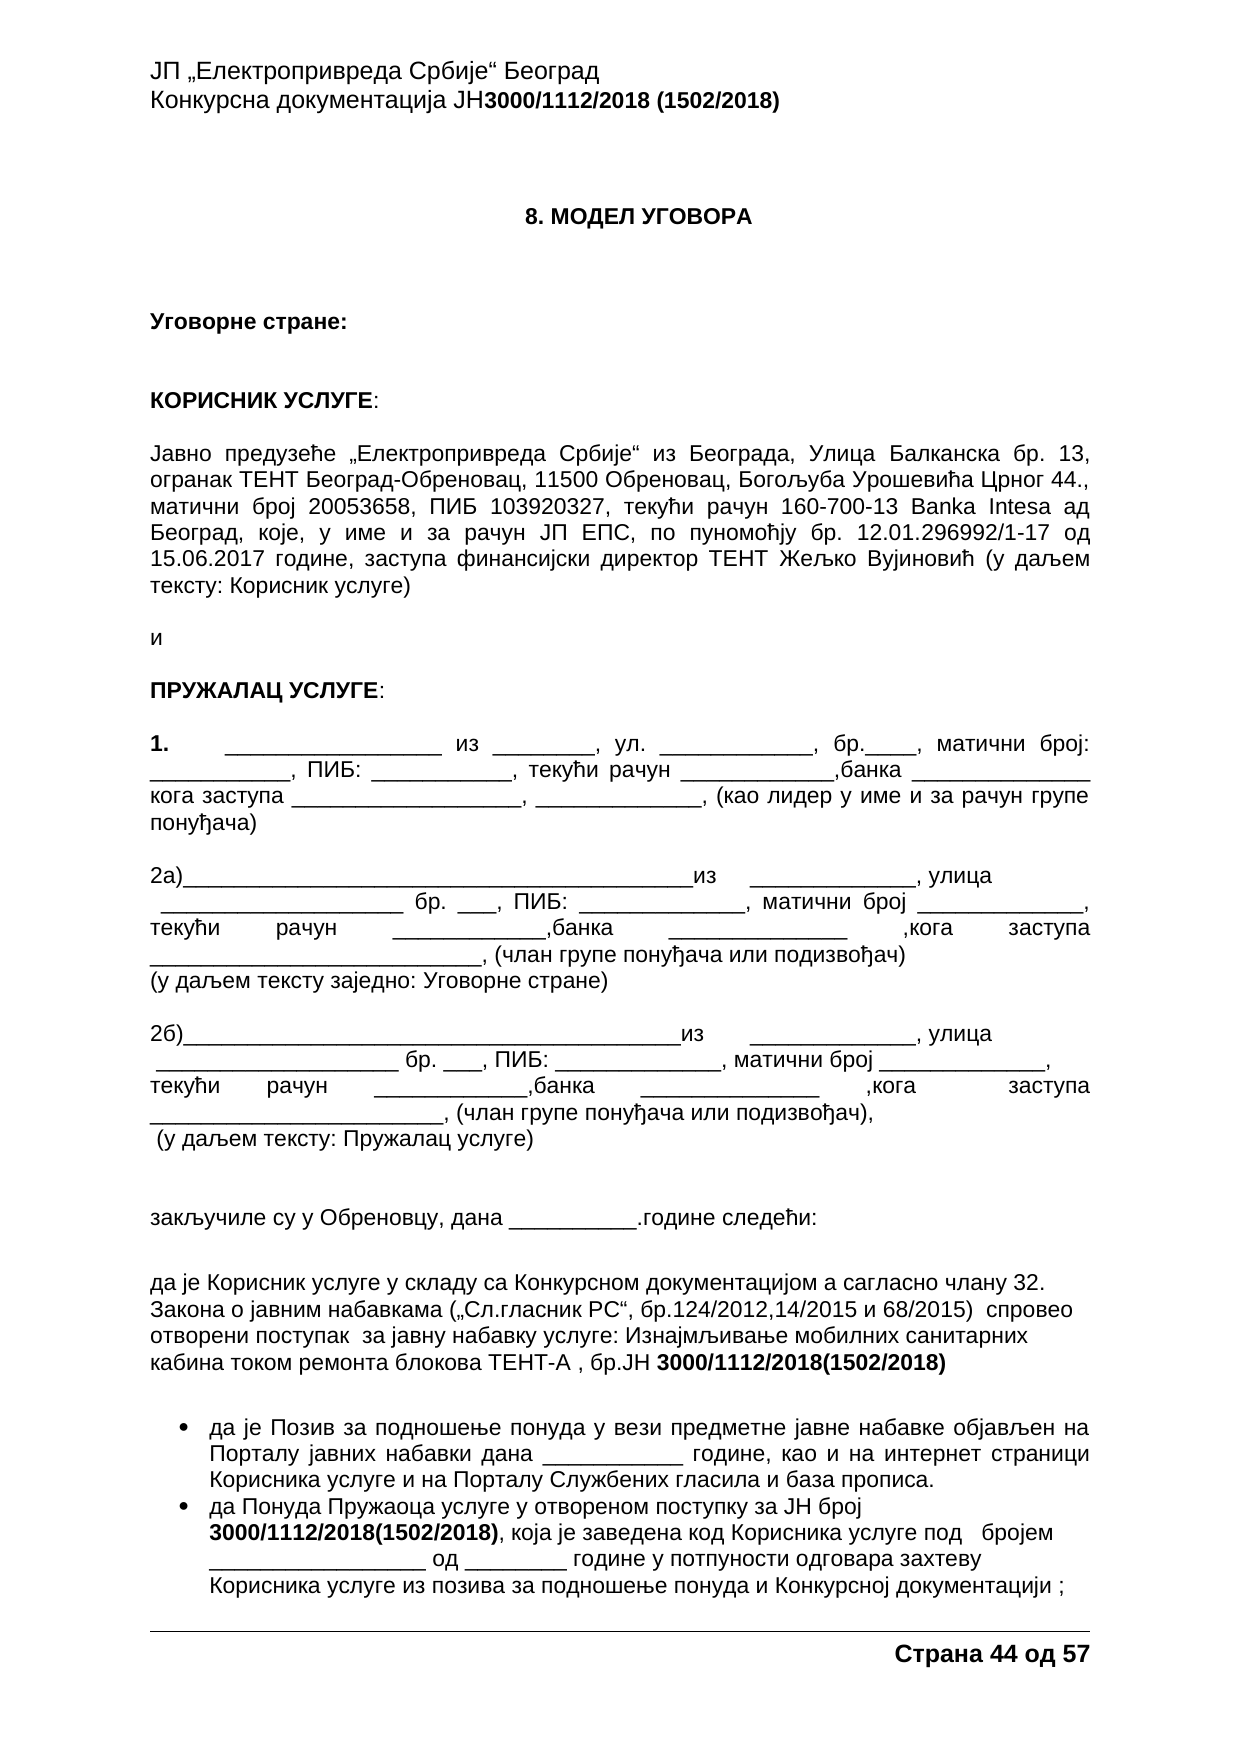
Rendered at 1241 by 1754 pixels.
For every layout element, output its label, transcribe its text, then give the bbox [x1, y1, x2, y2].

text (у даљем тексту заједно: Уговорне стране) [150, 967, 1090, 993]
text КОРИСНИК УСЛУГЕ: [150, 387, 1090, 413]
text и [150, 624, 1090, 651]
list _________________ из ________, ул. ____________, бр.____, матични број: ___________, ПИБ: ___________, текући рачун ____________,банка ______________ кога заступа __________________, _____________, (као лидер у име и за рачун групе понуђача) [150, 730, 1090, 835]
text ___________________ бр. ___, ПИБ: _____________, матични број _____________, [150, 1046, 1090, 1072]
text (у даљем тексту: Пружалац услуге) [150, 1125, 1090, 1151]
text ПРУЖАЛАЦ УСЛУГЕ: [150, 677, 1090, 703]
text закључиле су у Обреновцу, дана __________.године следећи: [150, 1204, 1090, 1231]
list да је Позив за подношење понуда у вези предметне јавне набавке објављен на Порталу јавних набавки дана ___________ године, као и на интернет страници Корисника услуге и на Порталу Службених гласила и база прописа. [179, 1414, 1090, 1493]
text 8. МОДЕЛ УГОВОРА [187, 203, 1090, 229]
text 2а)________________________________________из _____________, улица [150, 862, 1090, 888]
list да Понуда Пружаоца услуге у отвореном поступку за ЈН број 3000/1112/2018(1502/2018), која је заведена код Корисника услуге под бројем _________________ од ________ године у потпуности одговара захтеву Корисника услуге из позива за подношење понуда и Конкурсној документацији ; [179, 1493, 1090, 1598]
text текући рачун ____________,банка ______________ ,кога заступа _______________________, (члан групе понуђача или подизвођач), [150, 1072, 1090, 1125]
text Уговорне стране: [150, 308, 1090, 334]
text Јавно предузеће „Електропривреда Србије“ из Београда, Улица Балканска бр. 13, огранак ТЕНТ Београд-Обреновац, 11500 Обреновац, Богољуба Урошевића Црног 44., матични број 20053658, ПИБ 103920327, текући рачун 160-700-13 Banka Intesа ад Београд, које, у име и за рачун ЈП ЕПС, по пуномоћју бр. 12.01.296992/1-17 од 15.06.2017 године, заступа финансијски директор ТЕНТ Жељко Вујиновић (у даљем тексту: Корисник услуге) [150, 440, 1090, 598]
text 2б)_______________________________________из _____________, улица [150, 1020, 1090, 1046]
text ___________________ бр. ___, ПИБ: _____________, матични број _____________, текући рачун ____________,банка ______________ ,кога заступа __________________________, (члан групе понуђача или подизвођач) [150, 888, 1090, 967]
text да је Корисник услуге у складу са Конкурсном документацијом а сагласно члану 32. Закона о јавним набавкама („Сл.гласник РС“, бр.124/2012,14/2015 и 68/2015) спровео отворени поступак за јавну набавку услуге: Изнајмљивање мобилних санитарних кабина током ремонта блокова ТЕНТ-А , бр.ЈН 3000/1112/2018(1502/2018) [150, 1269, 1090, 1375]
